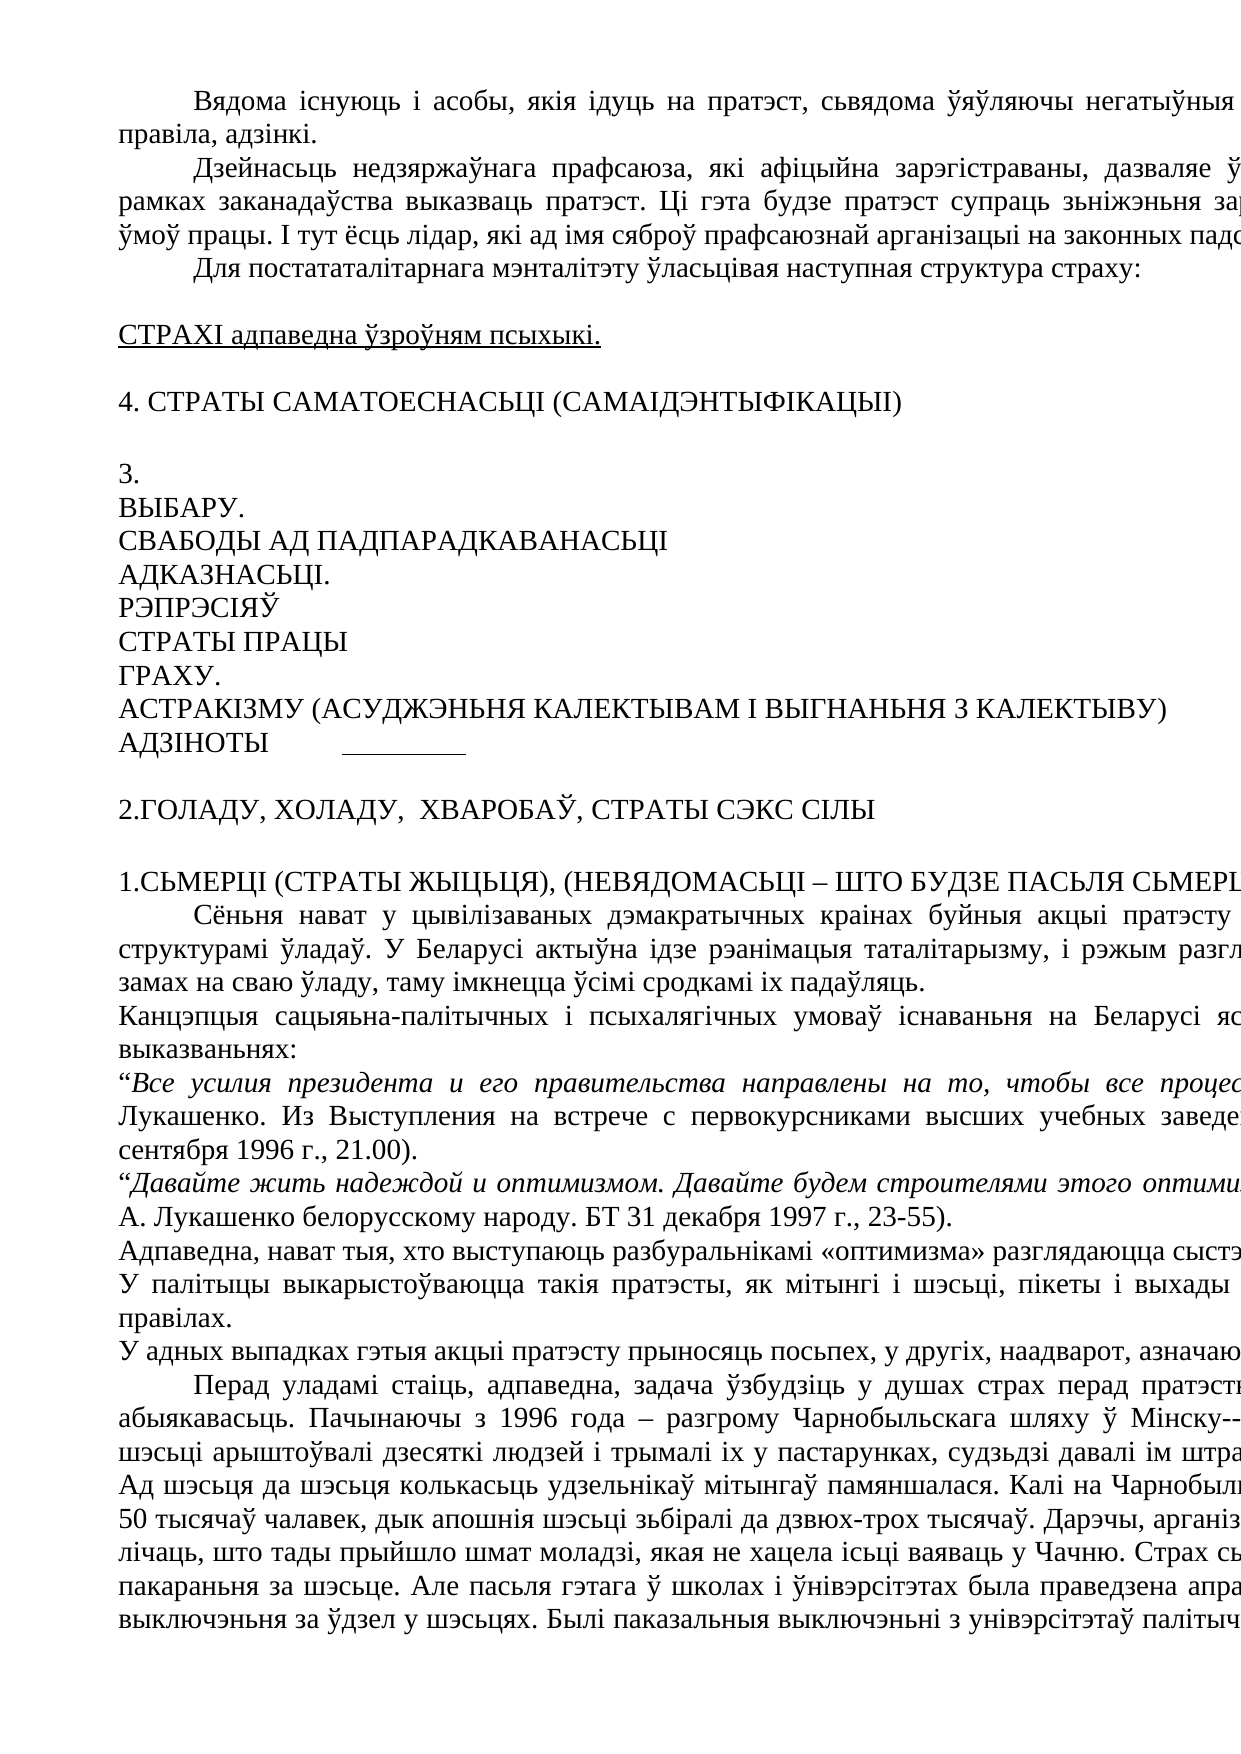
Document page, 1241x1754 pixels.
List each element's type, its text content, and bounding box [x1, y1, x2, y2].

text СТРАХI адпаведна ўзроўням псыхыкі. [118, 317, 1240, 351]
text “Все усилия президента и его правительства направлены на то, чтобы все процессы в обществе обуздать”. (А. Лукашенко. Из Выступления на встрече с первокурсниками высших учебных заведений страны. БТ. “Панарама”, 2 сентября 1996 г., 21.00). [118, 1065, 1240, 1166]
text ГРАХУ. [118, 658, 1240, 691]
text СТРАТЫ ПРАЦЫ [118, 624, 1240, 658]
text АДЗІНОТЫ [118, 725, 1240, 758]
text РЭПРЭСIЯЎ [118, 591, 1240, 624]
text 3. [118, 456, 1240, 490]
text 4. СТРАТЫ САМАТОЕСНАСЬЦI (САМАІДЭНТЫФІКАЦЫІ) [118, 384, 1240, 418]
text Адпаведна, нават тыя, хто выступаюць разбуральнікамі «оптимизма» разглядаюцца сыстэмаю ў якасьці «ворагаў». [118, 1233, 1240, 1266]
text Дзейнасьць недзяржаўнага прафсаюза, які афіцыйна зарэгістраваны, дазваляе ў межах калектыўнай дамовы ў рамках заканадаўства выказваць пратэст. Ці гэта будзе пратэст супраць зьніжэньня заробкаў, ці супраць пагаршэньня ўмоў працы. І тут ёсць лідар, які ад імя сяброў прафсаюзнай арганізацыі на законных падставах выказвае пратэст. [118, 150, 1240, 250]
text 2.ГОЛАДУ, ХОЛАДУ, ХВАРОБАЎ, СТРАТЫ СЭКС СIЛЫ [118, 792, 1240, 825]
text Канцэпцыя сацыяьна-палітычных і псыхалягічных умоваў існаваньня на Беларусі яскрава відаць у лукашэнкаўскіх выказваньнях: [118, 998, 1240, 1065]
text АСТРАКIЗМУ (АСУДЖЭНЬНЯ КАЛЕКТЫВАМ І ВЫГНАНЬНЯ З КАЛЕКТЫВУ) [118, 691, 1240, 725]
text У адных выпадках гэтыя акцыі пратэсту прыносяць посьпех, у другіх, наадварот, азначаюць правал тых, хто пратэстуе. [118, 1333, 1240, 1367]
text Сёньня нават у цывілізаваных дэмакратычных краінах буйныя акцыі пратэсту жорстка падаўляюцца сілавымі структурамі ўладаў. У Беларусі актыўна ідзе рэанімацыя таталітарызму, і рэжым разглядае любыя формы пратэсту як замах на сваю ўладу, таму імкнецца ўсімі сродкамі іх падаўляць. [118, 897, 1240, 998]
text АДКАЗНАСЬЦІ. [118, 557, 1240, 591]
text ВЫБАРУ. [118, 490, 1240, 523]
text “Давайте жить надеждой и оптимизмом. Давайте будем строителями этого оптимизма”. (Новогодние поздравления А. Лукашенко белорусскому народу. БТ 31 декабря 1997 г., 23-55). [118, 1166, 1240, 1233]
text СВАБОДЫ АД ПАДПАРАДКАВАНАСЬЦІ [118, 523, 1240, 557]
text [118, 1367, 1240, 1635]
text 1.СЬМЕРЦI (СТРАТЫ ЖЫЦЬЦЯ), (НЕВЯДОМАСЬЦІ – ШТО БУДЗЕ ПАСЬЛЯ СЬМЕРЦІ) [118, 864, 1240, 897]
text У палітыцы выкарыстоўваюцца такія пратэсты, як мітынгі і шэсьці, пікеты і выхады на рэйкі, галадоўкі й работа па правілах. [118, 1266, 1240, 1333]
text Для постататалітарнага мэнталітэту ўласьцівая наступная структура страху: [118, 250, 1240, 284]
text Вядома існуюць і асобы, якія ідуць на пратэст, сьвядома ўяўляючы негатыўныя наступствы пратэсту, але іх, як правіла, адзінкі. [118, 83, 1240, 150]
